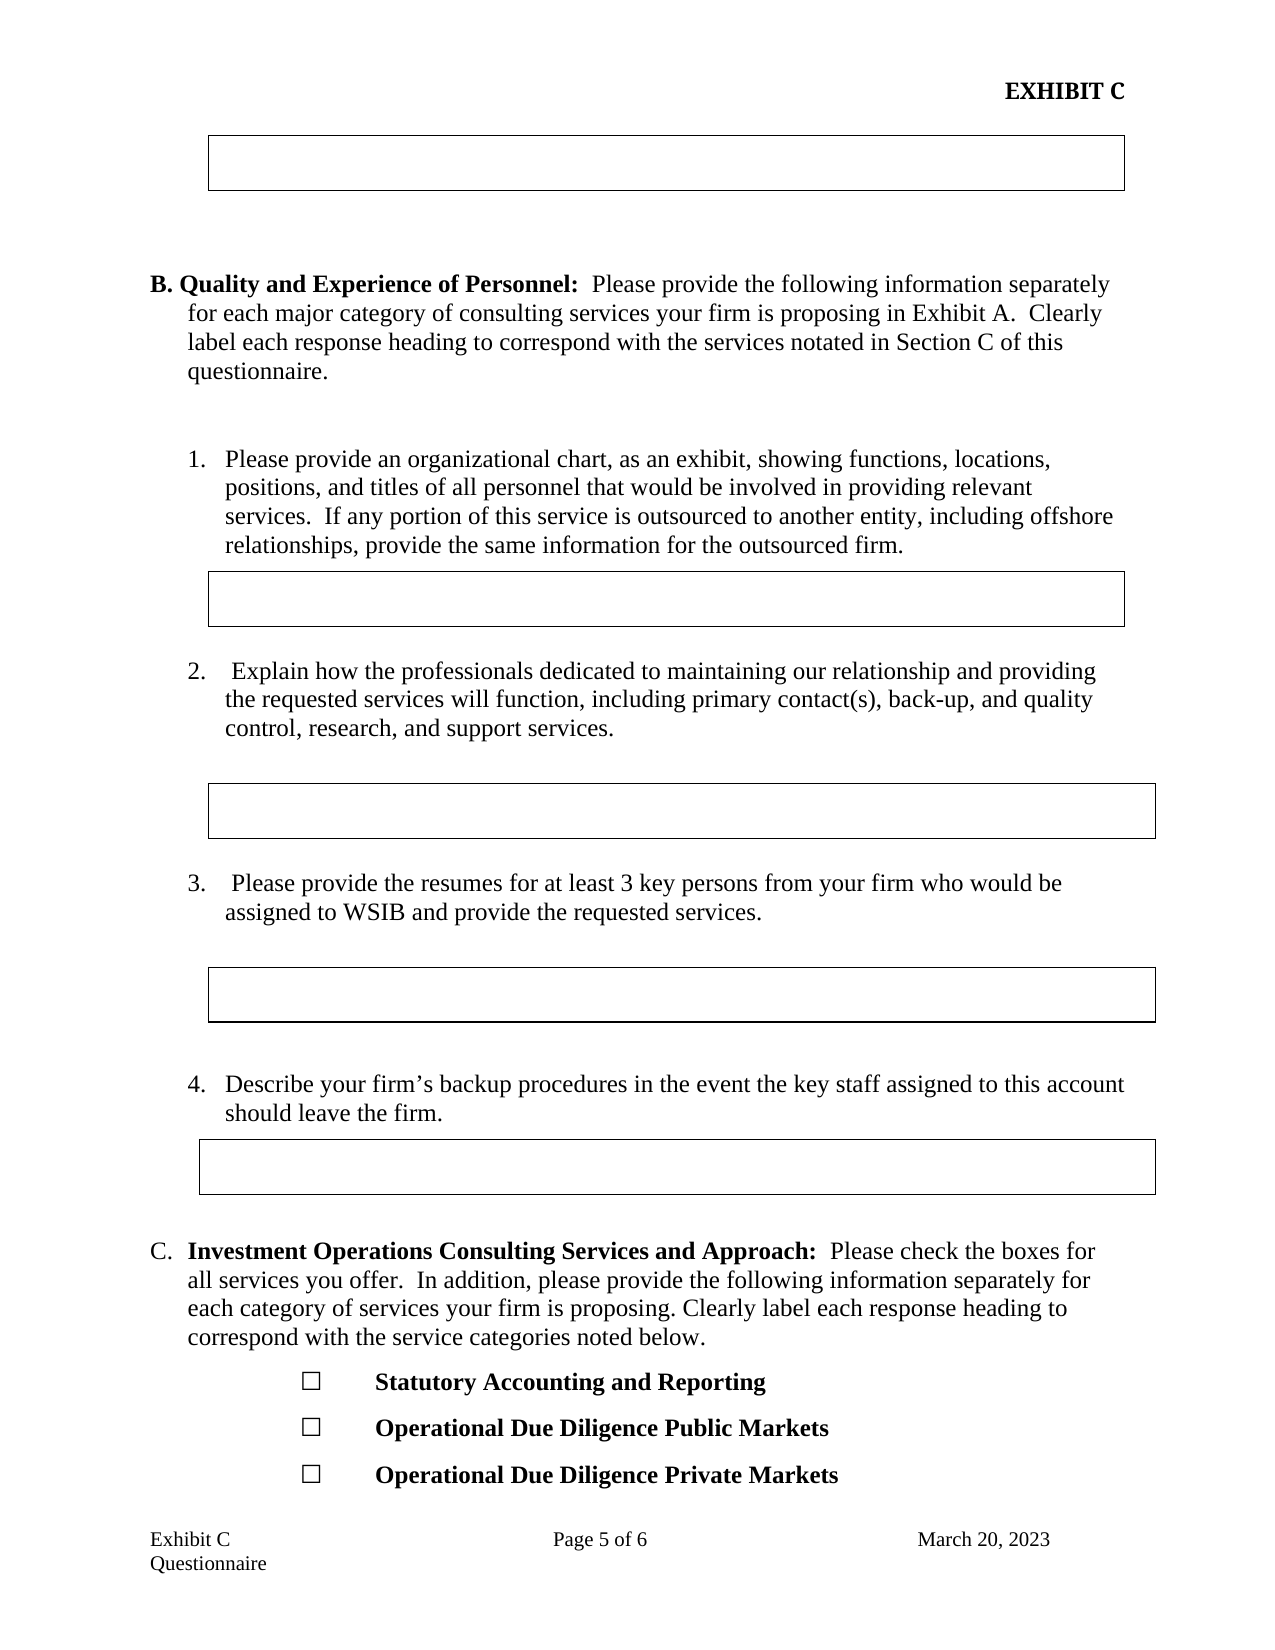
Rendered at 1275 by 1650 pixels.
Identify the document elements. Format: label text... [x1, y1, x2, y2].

text Operational Due Diligence Public Markets [300, 1410, 1125, 1444]
text Operational Due Diligence Private Markets [300, 1457, 1125, 1491]
text Statutory Accounting and Reporting [300, 1363, 1125, 1398]
list Please provide an organizational chart, as an exhibit, showing functions, locations, positions, and titles of all personnel that would be involved in providing relevant services. If any portion of this service is outsourced to another entity, including offshore relationships, provide the same information for the outsourced firm. [187, 444, 1125, 559]
table_header [209, 136, 1124, 190]
table_header [200, 1140, 1155, 1194]
table_header [209, 572, 1124, 626]
list Investment Operations Consulting Services and Approach: Please check the boxes for all services you offer. In addition, please provide the following information separately for each category of services your firm is proposing. Clearly label each response heading to correspond with the service categories noted below. [150, 1236, 1125, 1351]
list Explain how the professionals dedicated to maintaining our relationship and providing the requested services will function, including primary contact(s), back-up, and quality control, research, and support services. [187, 656, 1125, 742]
table_header [209, 968, 1155, 1021]
list Please provide the resumes for at least 3 key persons from your firm who would be assigned to WSIB and provide the requested services. [187, 868, 1125, 925]
list Describe your firm’s backup procedures in the event the key staff assigned to this account should leave the firm. [187, 1069, 1125, 1126]
table_header [209, 784, 1155, 838]
subtitle B. Quality and Experience of Personnel: Please provide the following information separately for each major category of consulting services your firm is proposing in Exhibit A. Clearly label each response heading to correspond with the services notated in Section C of this questionnaire. [150, 269, 1125, 384]
